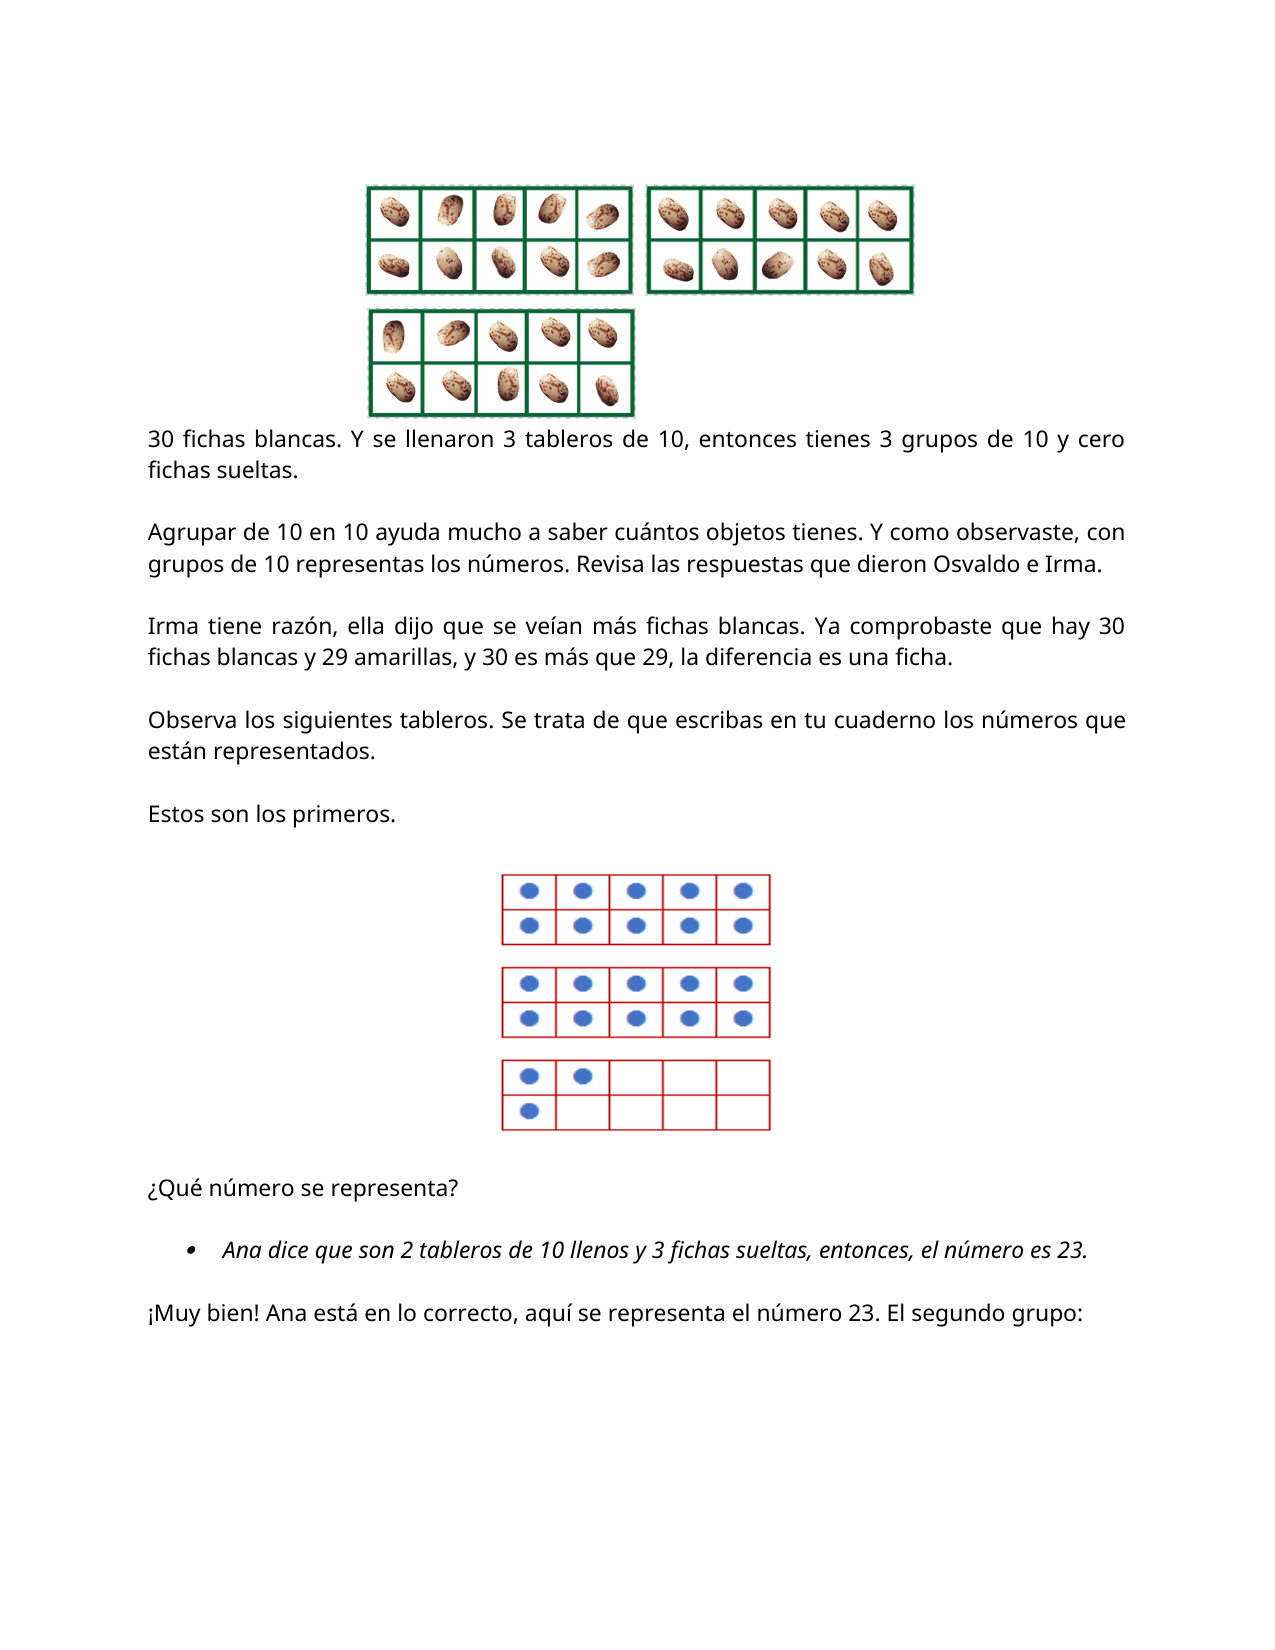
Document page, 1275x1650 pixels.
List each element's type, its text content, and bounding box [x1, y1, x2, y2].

picture [358, 177, 917, 423]
picture [491, 860, 784, 1141]
text Agrupar de 10 en 10 ayuda mucho a saber cuántos objetos tienes. Y como observaste, con grupos de 10 representas los números. Revisa las respuestas que dieron Osvaldo e Irma. [148, 516, 1127, 579]
text Irma tiene razón, ella dijo que se veían más fichas blancas. Ya comprobaste que hay 30 fichas blancas y 29 amarillas, y 30 es más que 29, la diferencia es una ficha. [148, 610, 1127, 673]
text Observa los siguientes tableros. Se trata de que escribas en tu cuaderno los números que están representados. [148, 704, 1127, 766]
text 30 fichas blancas. Y se llenaron 3 tableros de 10, entonces tienes 3 grupos de 10 y cero fichas sueltas. [148, 423, 1127, 485]
text ¿Qué número se representa? [148, 1172, 1127, 1203]
text ¡Muy bien! Ana está en lo correcto, aquí se representa el número 23. El segundo grupo: [148, 1297, 1127, 1328]
list Ana dice que son 2 tableros de 10 llenos y 3 fichas sueltas, entonces, el número es 23. [185, 1234, 1127, 1266]
text Estos son los primeros. [148, 798, 1127, 829]
